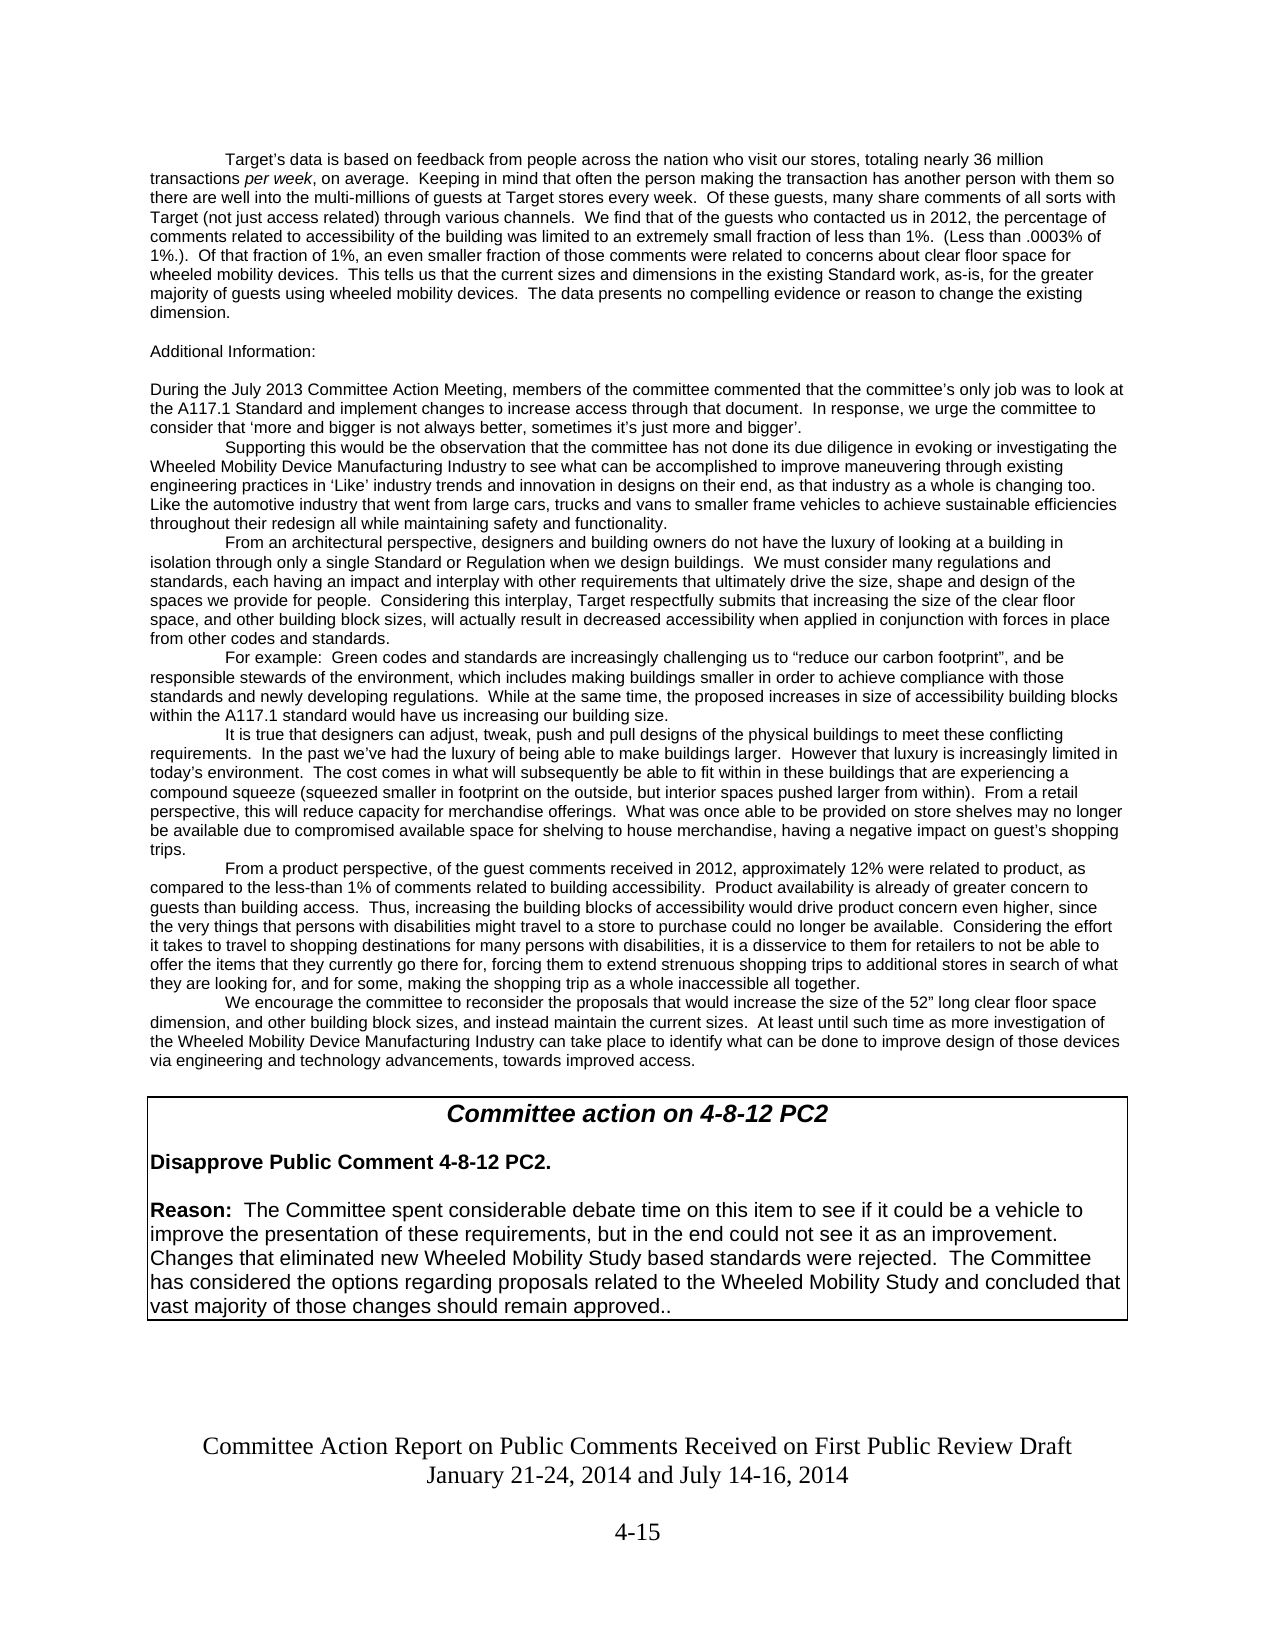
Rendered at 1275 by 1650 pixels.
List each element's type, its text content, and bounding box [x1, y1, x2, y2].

text Supporting this would be the observation that the committee has not done its due diligence in evoking or investigating the Wheeled Mobility Device Manufacturing Industry to see what can be accomplished to improve maneuvering through existing engineering practices in ‘Like’ industry trends and innovation in designs on their end, as that industry as a whole is changing too. Like the automotive industry that went from large cars, trucks and vans to smaller frame vehicles to achieve sustainable efficiencies throughout their redesign all while maintaining safety and functionality. [150, 437, 1125, 533]
text Committee action on 4-8-12 PC2 [148, 1098, 1127, 1128]
text Disapprove Public Comment 4-8-12 PC2. [150, 1150, 1125, 1174]
text During the July 2013 Committee Action Meeting, members of the committee commented that the committee’s only job was to look at the A117.1 Standard and implement changes to increase access through that document. In response, we urge the committee to consider that ‘more and bigger is not always better, sometimes it’s just more and bigger’. [150, 380, 1125, 437]
text From a product perspective, of the guest comments received in 2012, approximately 12% were related to product, as compared to the less-than 1% of comments related to building accessibility. Product availability is already of greater concern to guests than building access. Thus, increasing the building blocks of accessibility would drive product concern even higher, since the very things that persons with disabilities might travel to a store to purchase could no longer be available. Considering the effort it takes to travel to shopping destinations for many persons with disabilities, it is a disservice to them for retailers to not be able to offer the items that they currently go there for, forcing them to extend strenuous shopping trips to additional stores in search of what they are looking for, and for some, making the shopping trip as a whole inaccessible all together. [150, 859, 1125, 993]
text Target’s data is based on feedback from people across the nation who visit our stores, totaling nearly 36 million transactions per week, on average. Keeping in mind that often the person making the transaction has another person with them so there are well into the multi-millions of guests at Target stores every week. Of these guests, many share comments of all sorts with Target (not just access related) through various channels. We find that of the guests who contacted us in 2012, the percentage of comments related to accessibility of the building was limited to an extremely small fraction of less than 1%. (Less than .0003% of 1%.). Of that fraction of 1%, an even smaller fraction of those comments were related to concerns about clear floor space for wheeled mobility devices. This tells us that the current sizes and dimensions in the existing Standard work, as-is, for the greater majority of guests using wheeled mobility devices. The data presents no compelling evidence or reason to change the existing dimension. [150, 150, 1125, 322]
text We encourage the committee to reconsider the proposals that would increase the size of the 52” long clear floor space dimension, and other building block sizes, and instead maintain the current sizes. At least until such time as more investigation of the Wheeled Mobility Device Manufacturing Industry can take place to identify what can be done to improve design of those devices via engineering and technology advancements, towards improved access. [150, 993, 1125, 1070]
text Additional Information: [150, 342, 1125, 361]
text For example: Green codes and standards are increasingly challenging us to “reduce our carbon footprint”, and be responsible stewards of the environment, which includes making buildings smaller in order to achieve compliance with those standards and newly developing regulations. While at the same time, the proposed increases in size of accessibility building blocks within the A117.1 standard would have us increasing our building size. [150, 648, 1125, 725]
text It is true that designers can adjust, tweak, push and pull designs of the physical buildings to meet these conflicting requirements. In the past we’ve had the luxury of being able to make buildings larger. However that luxury is increasingly limited in today’s environment. The cost comes in what will subsequently be able to fit within in these buildings that are experiencing a compound squeeze (squeezed smaller in footprint on the outside, but interior spaces pushed larger from within). From a retail perspective, this will reduce capacity for merchandise offerings. What was once able to be provided on store shelves may no longer be available due to compromised available space for shelving to house merchandise, having a negative impact on guest’s shopping trips. [150, 725, 1125, 859]
text From an architectural perspective, designers and building owners do not have the luxury of looking at a building in isolation through only a single Standard or Regulation when we design buildings. We must consider many regulations and standards, each having an impact and interplay with other requirements that ultimately drive the size, shape and design of the spaces we provide for people. Considering this interplay, Target respectfully submits that increasing the size of the clear floor space, and other building block sizes, will actually result in decreased accessibility when applied in conjunction with forces in place from other codes and standards. [150, 533, 1125, 648]
text Reason: The Committee spent considerable debate time on this item to see if it could be a vehicle to improve the presentation of these requirements, but in the end could not see it as an improvement. Changes that eliminated new Wheeled Mobility Study based standards were rejected. The Committee has considered the options regarding proposals related to the Wheeled Mobility Study and concluded that vast majority of those changes should remain approved.. [148, 1194, 1127, 1319]
